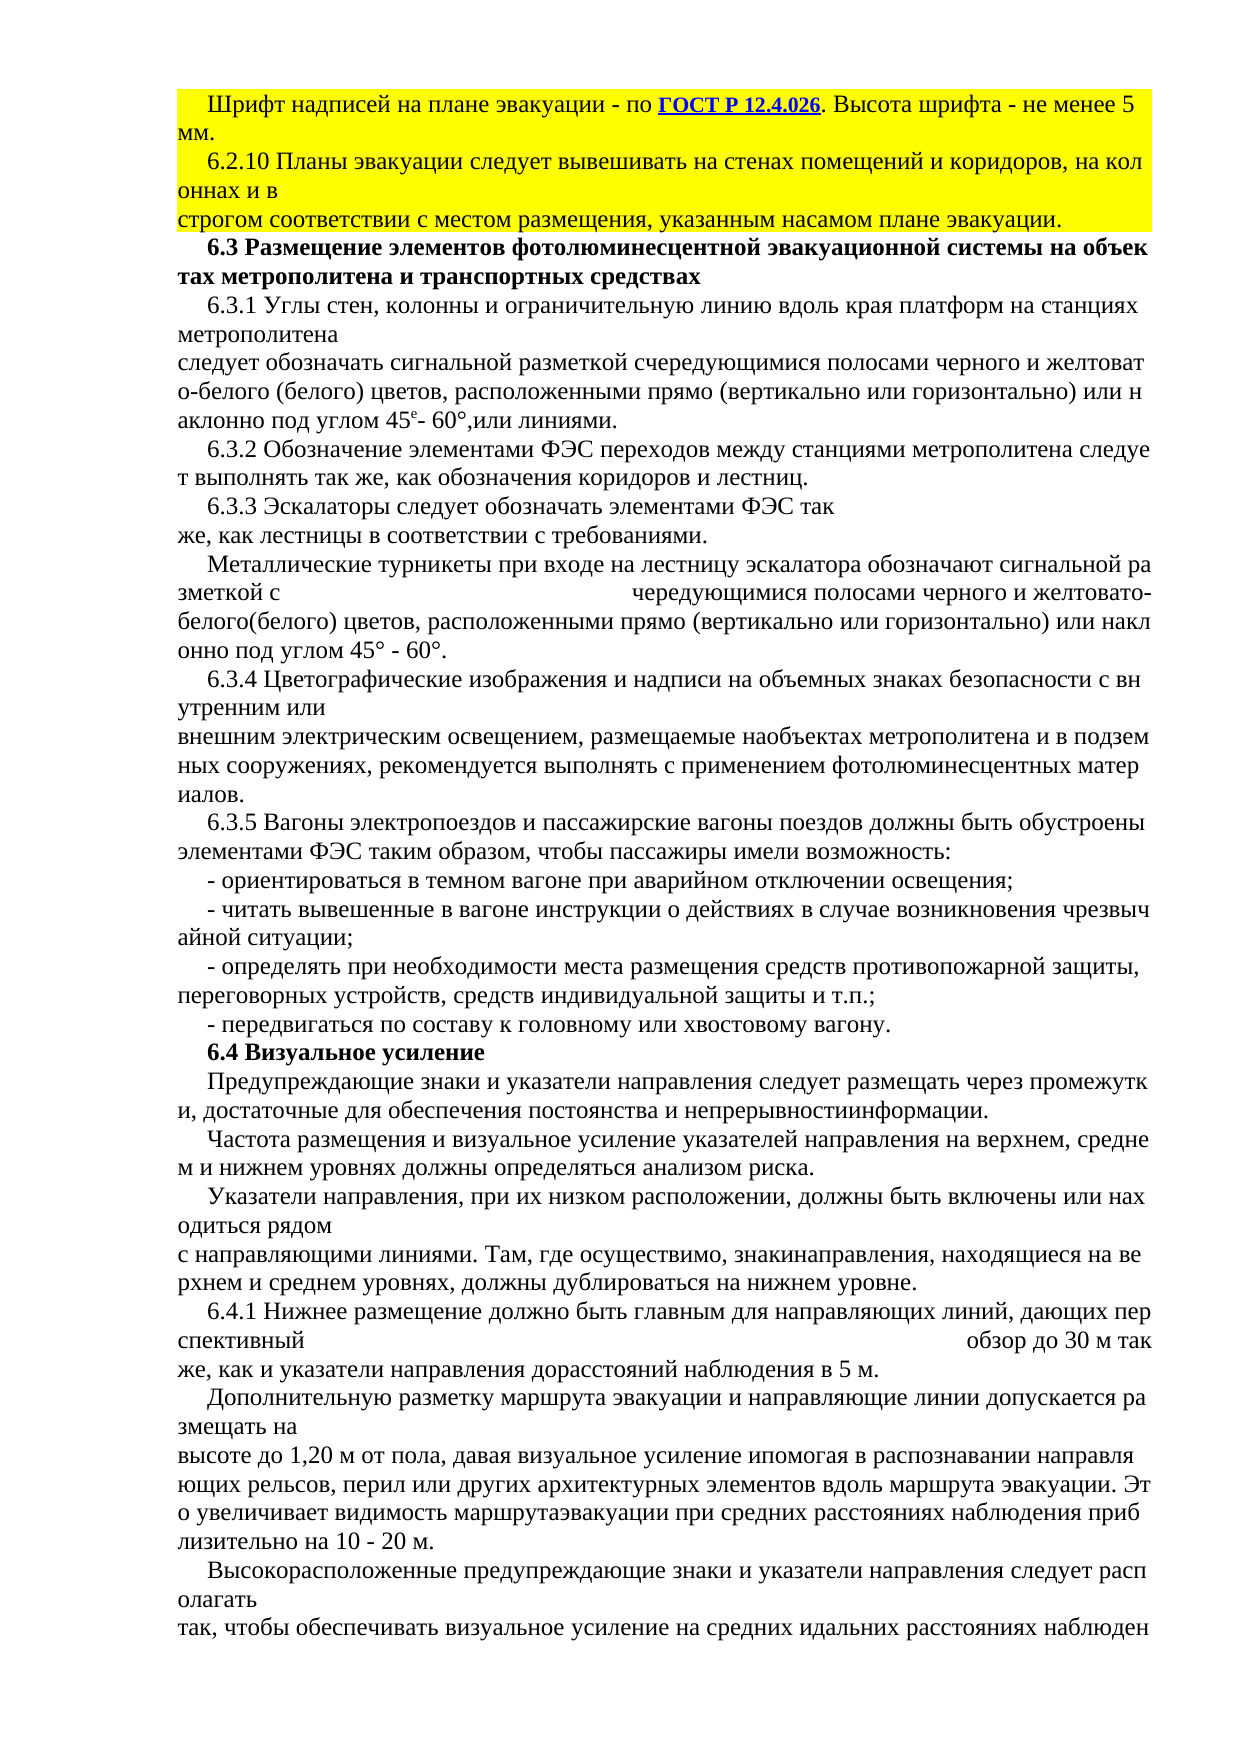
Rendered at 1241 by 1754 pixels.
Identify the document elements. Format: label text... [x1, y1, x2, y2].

text 6.3.1 Углы стен, колонны и ограничительную линию вдоль края платформ на станциях метрополитена следует обозначать сигнальной разметкой счередующимися полосами черного и желтовато-белого (белого) цветов, расположенными прямо (вертикально или горизонтально) или наклонно под углом 45е- 60°,или линиями. [177, 290, 1152, 434]
text - ориентироваться в темном вагоне при аварийном отключении освещения; [177, 865, 1152, 894]
text Металлические турникеты при входе на лестницу эскалатора обозначают сигнальной разметкой с чередующимися полосами черного и желтовато-белого(белого) цветов, расположенными прямо (вертикально или горизонтально) или наклонно под углом 45° - 60°. [177, 549, 1152, 664]
text Дополнительную разметку маршрута эвакуации и направляющие линии допускается размещать на высоте до 1,20 м от пола, давая визуальное усиление ипомогая в распознавании направляющих рельсов, перил или других архитектурных элементов вдоль маршрута эвакуации. Это увеличивает видимость маршрутаэвакуации при средних расстояниях наблюдения приблизительно на 10 - 20 м. [177, 1382, 1152, 1555]
text - читать вывешенные в вагоне инструкции о действиях в случае возникновения чрезвычайной ситуации; [177, 894, 1152, 951]
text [177, 1555, 1152, 1641]
text - передвигаться по составу к головному или хвостовому вагону. [177, 1009, 1152, 1037]
text 6.3.3 Эскалаторы следует обозначать элементами ФЭС так же, как лестницы в соответствии с требованиями. [177, 491, 1152, 549]
text Предупреждающие знаки и указатели направления следует размещать через промежутки, достаточные для обеспечения постоянства и непрерывностиинформации. [177, 1066, 1152, 1124]
text Частота размещения и визуальное усиление указателей направления на верхнем, среднем и нижнем уровнях должны определяться анализом риска. [177, 1124, 1152, 1181]
text 6.3.2 Обозначение элементами ФЭС переходов между станциями метрополитена следует выполнять так же, как обозначения коридоров и лестниц. [177, 434, 1152, 491]
text 6.3.5 Вагоны электропоездов и пассажирские вагоны поездов должны быть обустроены элементами ФЭС таким образом, чтобы пассажиры имели возможность: [177, 807, 1152, 865]
text 6.2.10 Планы эвакуации следует вывешивать на стенах помещений и коридоров, на колоннах и в строгом соответствии с местом размещения, указанным насамом плане эвакуации. [177, 146, 1152, 232]
text 6.4.1 Нижнее размещение должно быть главным для направляющих линий, дающих перспективный обзор до 30 м так же, как и указатели направления дорасстояний наблюдения в 5 м. [177, 1296, 1152, 1382]
text 6.4 Визуальное усиление [177, 1037, 1152, 1066]
text - определять при необходимости места размещения средств противопожарной защиты, переговорных устройств, средств индивидуальной защиты и т.п.; [177, 951, 1152, 1009]
text 6.3 Размещение элементов фотолюминесцентной эвакуационной системы на объектах метрополитена и транспортных средствах [177, 232, 1152, 290]
text 6.3.4 Цветографические изображения и надписи на объемных знаках безопасности с внутренним или внешним электрическим освещением, размещаемые наобъектах метрополитена и в подземных сооружениях, рекомендуется выполнять с применением фотолюминесцентных материалов. [177, 664, 1152, 807]
text Указатели направления, при их низком расположении, должны быть включены или находиться рядом с направляющими линиями. Там, где осуществимо, знакинаправления, находящиеся на верхнем и среднем уровнях, должны дублироваться на нижнем уровне. [177, 1181, 1152, 1296]
text Шрифт надписей на плане эвакуации - по ГОСТ Р 12.4.026. Высота шрифта - не менее 5 мм. [177, 89, 1152, 146]
